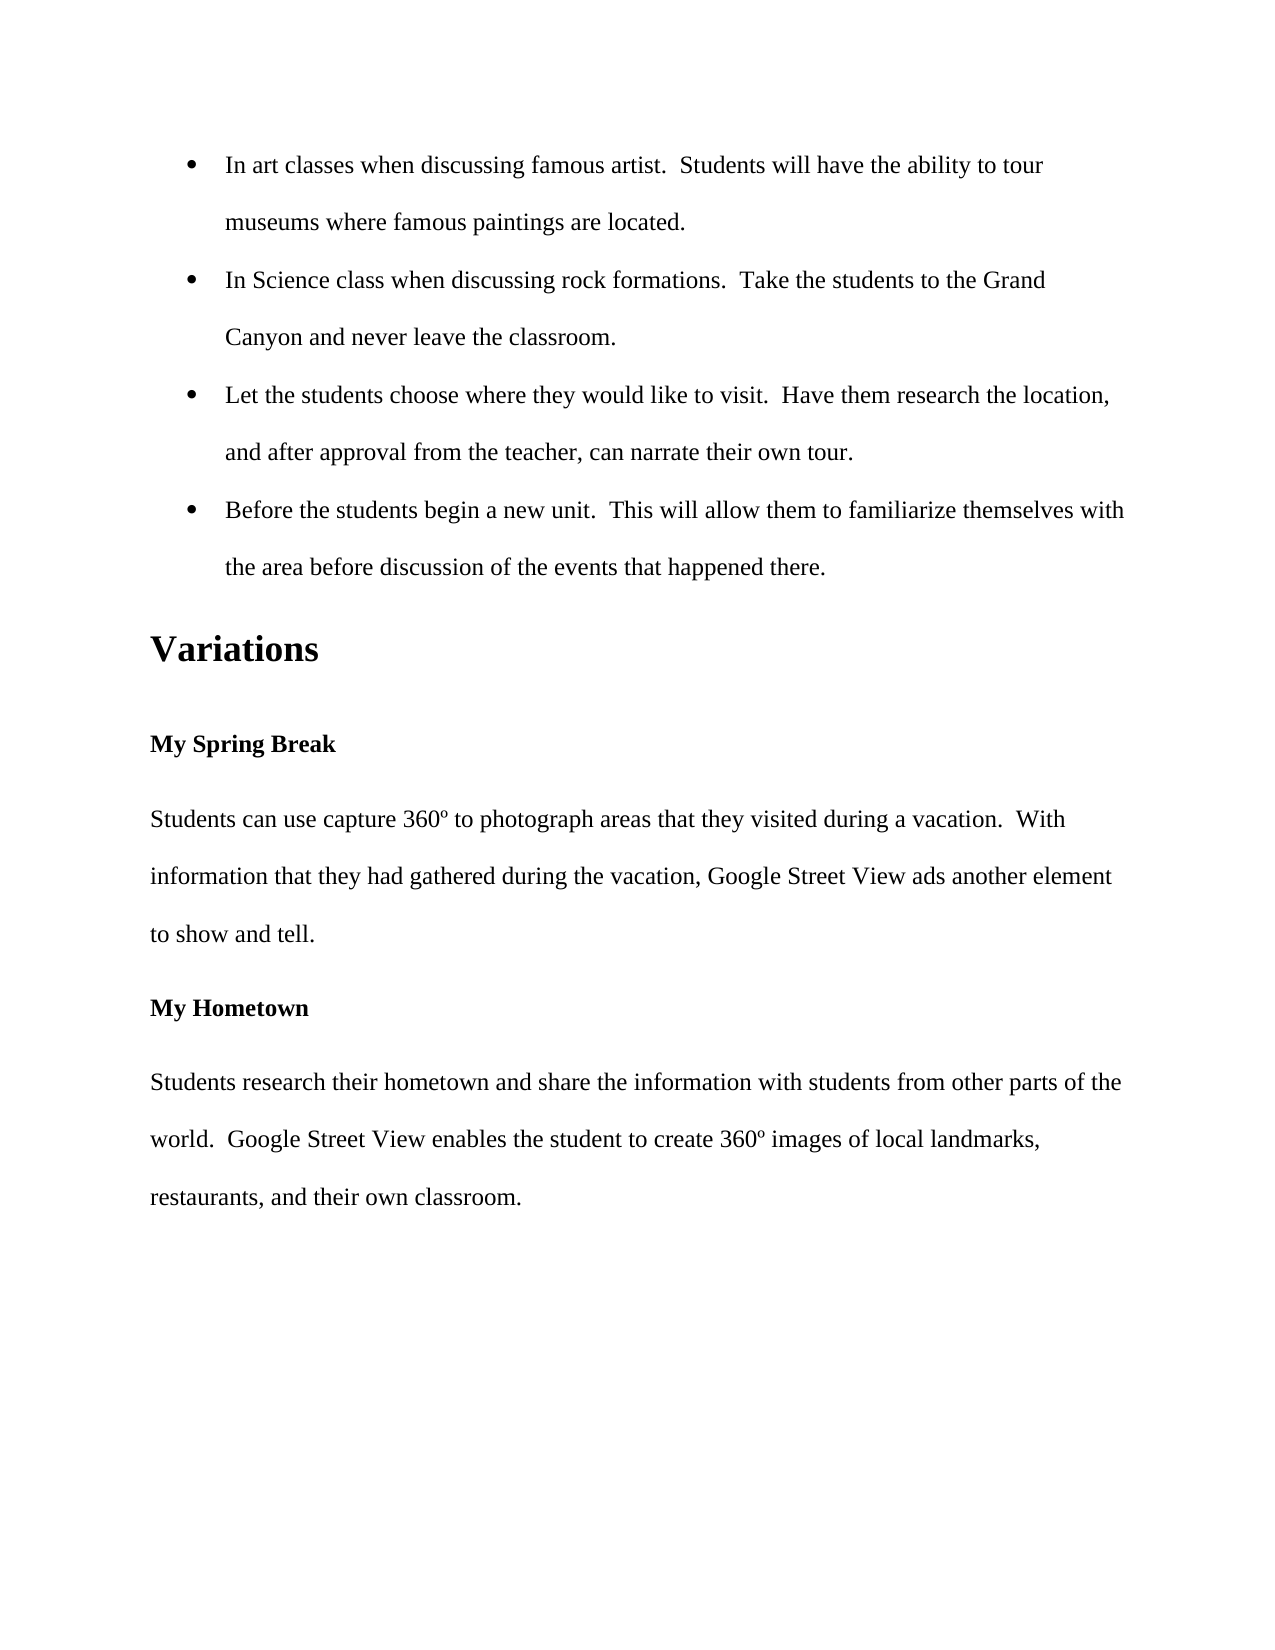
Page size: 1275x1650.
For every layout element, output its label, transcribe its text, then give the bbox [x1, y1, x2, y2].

text Students can use capture 360º to photograph areas that they visited during a vacation. With information that they had gathered during the vacation, Google Street View ads another element to show and tell. [150, 804, 1125, 947]
text Variations [150, 627, 1125, 670]
list Let the students choose where they would like to visit. Have them research the location, and after approval from the teacher, can narrate their own tour. [187, 380, 1125, 466]
text My Hometown [150, 993, 1125, 1022]
list In Science class when discussing rock formations. Take the students to the Grand Canyon and never leave the classroom. [187, 265, 1125, 351]
text Students research their hometown and share the information with students from other parts of the world. Google Street View enables the student to create 360º images of local landmarks, restaurants, and their own classroom. [150, 1067, 1125, 1211]
text My Spring Break [150, 729, 1125, 758]
list Before the students begin a new unit. This will allow them to familiarize themselves with the area before discussion of the events that happened there. [187, 495, 1125, 581]
list In art classes when discussing famous artist. Students will have the ability to tour museums where famous paintings are located. [187, 150, 1125, 236]
